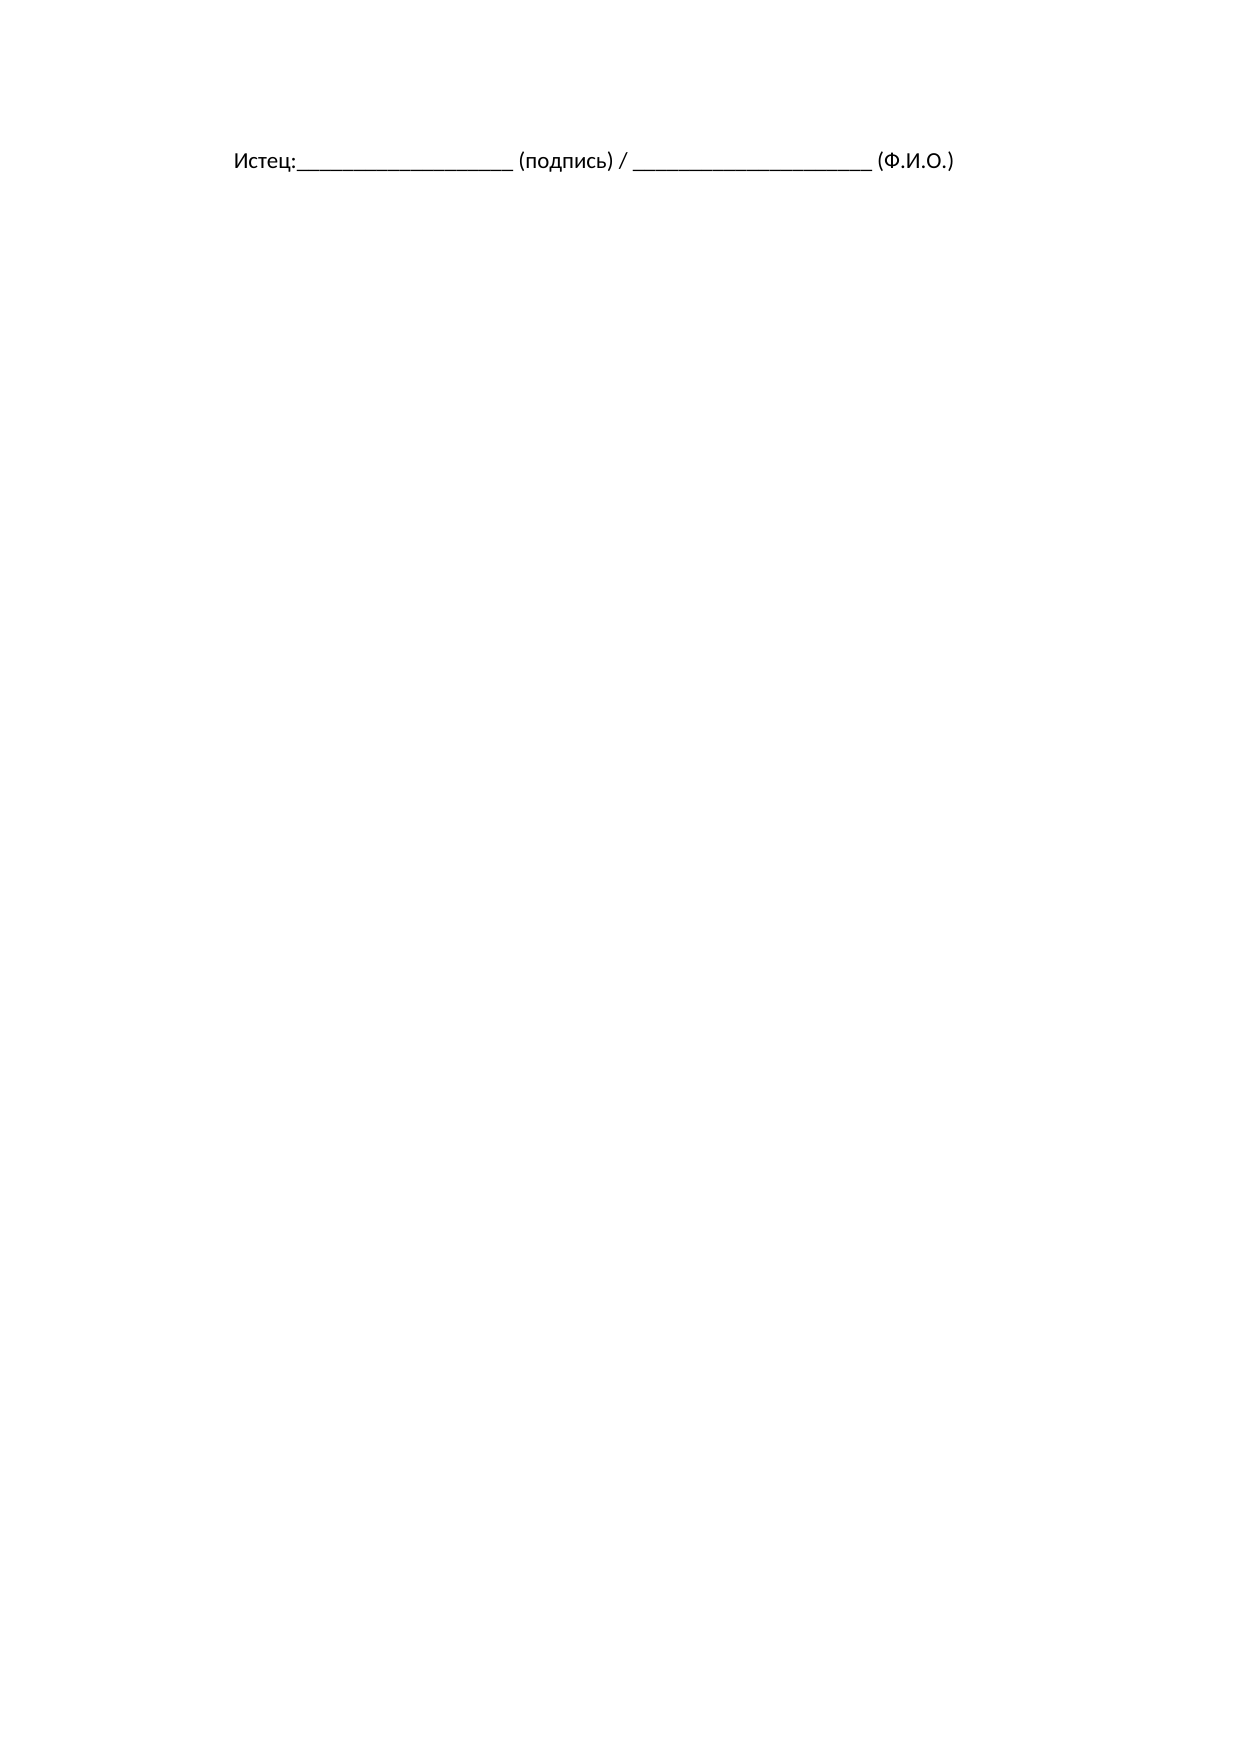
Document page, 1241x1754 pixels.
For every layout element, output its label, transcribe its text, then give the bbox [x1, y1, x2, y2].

text Истец:___________________ (подпись) / _____________________ (Ф.И.О.) [177, 146, 1152, 174]
